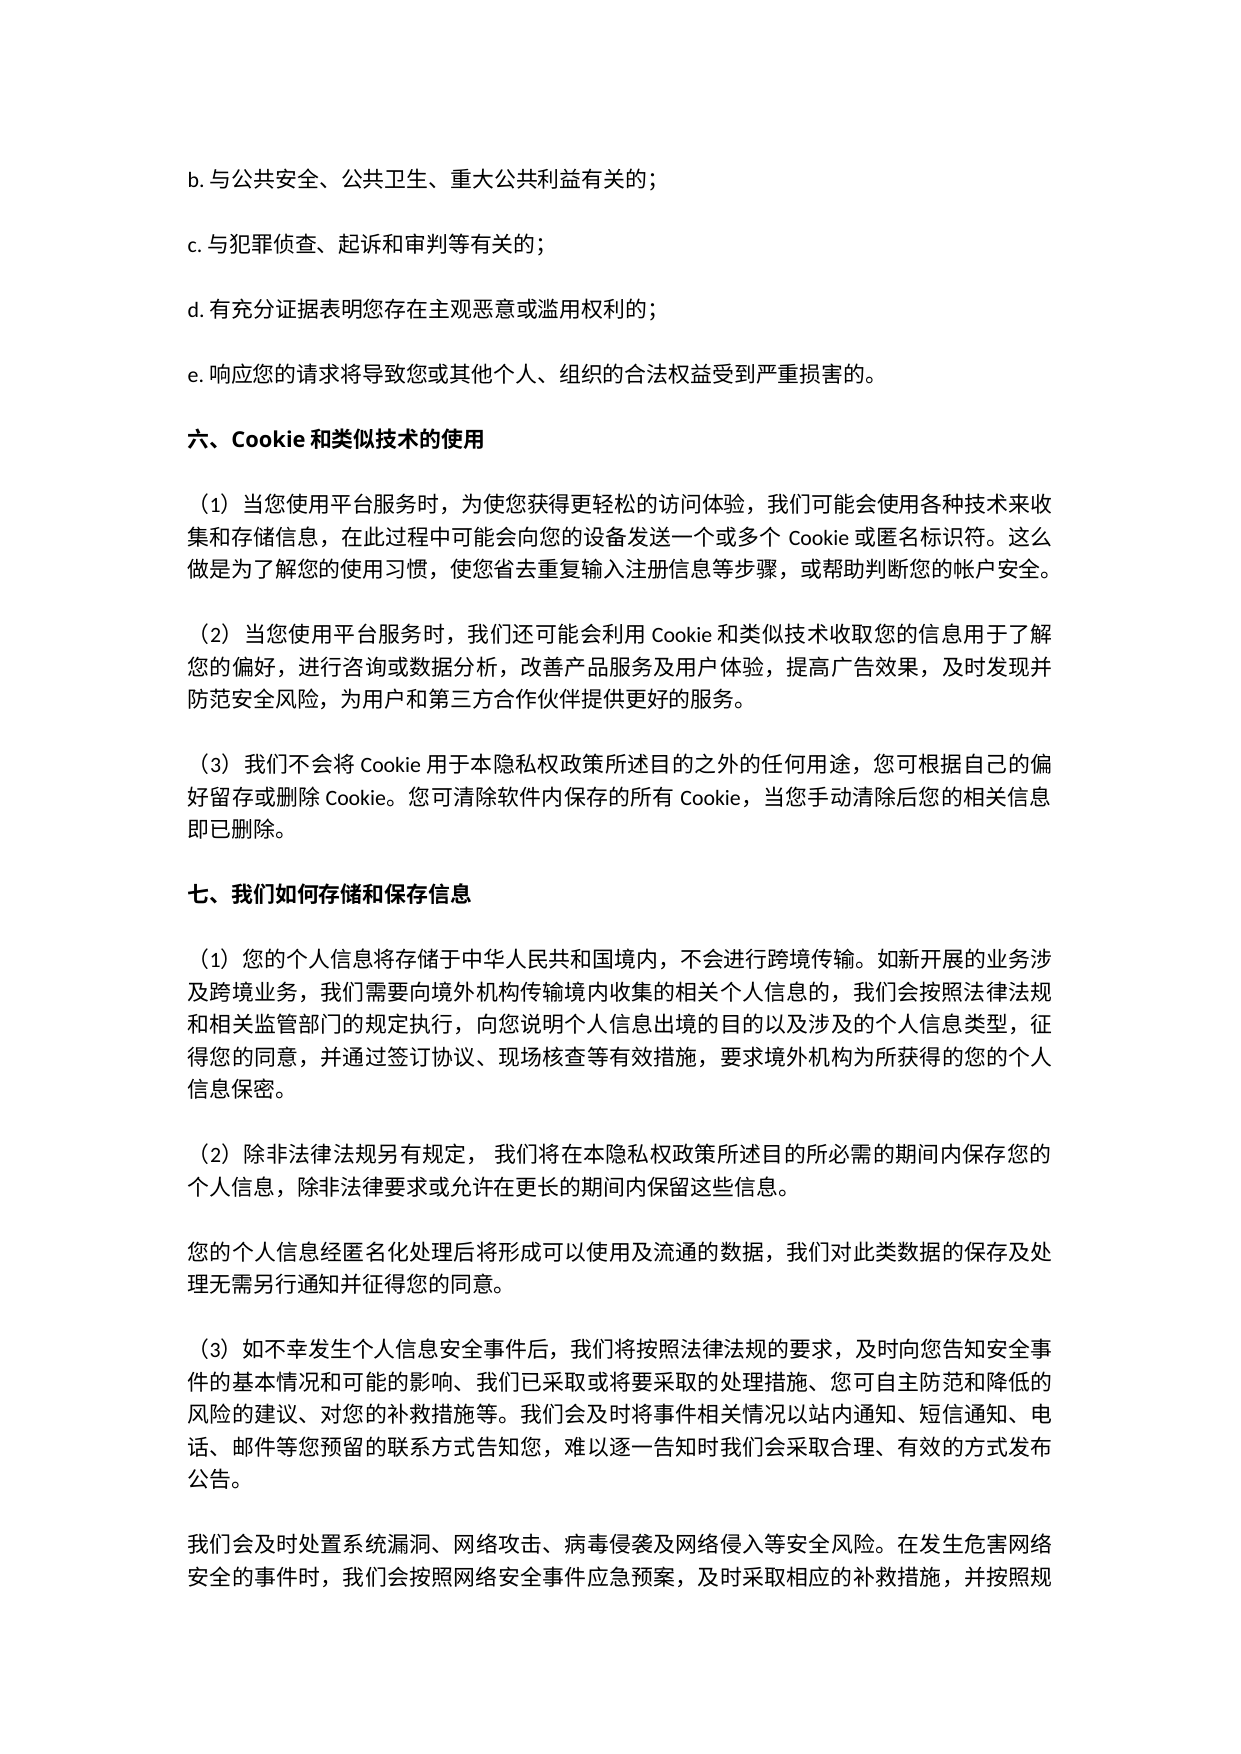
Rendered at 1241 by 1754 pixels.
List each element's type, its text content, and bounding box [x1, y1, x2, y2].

text 您的个人信息经匿名化处理后将形成可以使用及流通的数据，我们对此类数据的保存及处理无需另行通知并征得您的同意。 [187, 1234, 1053, 1299]
text （1）您的个人信息将存储于中华人民共和国境内，不会进行跨境传输。如新开展的业务涉及跨境业务，我们需要向境外机构传输境内收集的相关个人信息的，我们会按照法律法规和相关监管部门的规定执行，向您说明个人信息出境的目的以及涉及的个人信息类型，征得您的同意，并通过签订协议、现场核查等有效措施，要求境外机构为所获得的您的个人信息保密。 [187, 942, 1053, 1104]
text （2）当您使用平台服务时，我们还可能会利用Cookie和类似技术收取您的信息用于了解您的偏好，进行咨询或数据分析，改善产品服务及用户体验，提高广告效果，及时发现并防范安全风险，为用户和第三方合作伙伴提供更好的服务。 [187, 617, 1053, 714]
text （3）如不幸发生个人信息安全事件后，我们将按照法律法规的要求，及时向您告知安全事件的基本情况和可能的影响、我们已采取或将要采取的处理措施、您可自主防范和降低的风险的建议、对您的补救措施等。我们会及时将事件相关情况以站内通知、短信通知、电话、邮件等您预留的联系方式告知您，难以逐一告知时我们会采取合理、有效的方式发布公告。 [187, 1332, 1053, 1494]
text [187, 1527, 1053, 1592]
text （2）除非法律法规另有规定， 我们将在本隐私权政策所述目的所必需的期间内保存您的个人信息，除非法律要求或允许在更长的期间内保留这些信息。 [187, 1137, 1053, 1202]
text 六、Cookie和类似技术的使用 [187, 422, 1053, 454]
text b. 与公共安全、公共卫生、重大公共利益有关的； [187, 162, 1053, 194]
text d. 有充分证据表明您存在主观恶意或滥用权利的； [187, 292, 1053, 324]
text 七、我们如何存储和保存信息 [187, 877, 1053, 909]
text （3）我们不会将Cookie用于本隐私权政策所述目的之外的任何用途，您可根据自己的偏好留存或删除Cookie。您可清除软件内保存的所有Cookie，当您手动清除后您的相关信息即已删除。 [187, 747, 1053, 844]
text c. 与犯罪侦查、起诉和审判等有关的； [187, 227, 1053, 259]
text e. 响应您的请求将导致您或其他个人、组织的合法权益受到严重损害的。 [187, 357, 1053, 389]
text （1）当您使用平台服务时，为使您获得更轻松的访问体验，我们可能会使用各种技术来收集和存储信息，在此过程中可能会向您的设备发送一个或多个 Cookie 或匿名标识符。这么做是为了解您的使用习惯，使您省去重复输入注册信息等步骤，或帮助判断您的帐户安全。 [187, 487, 1053, 584]
